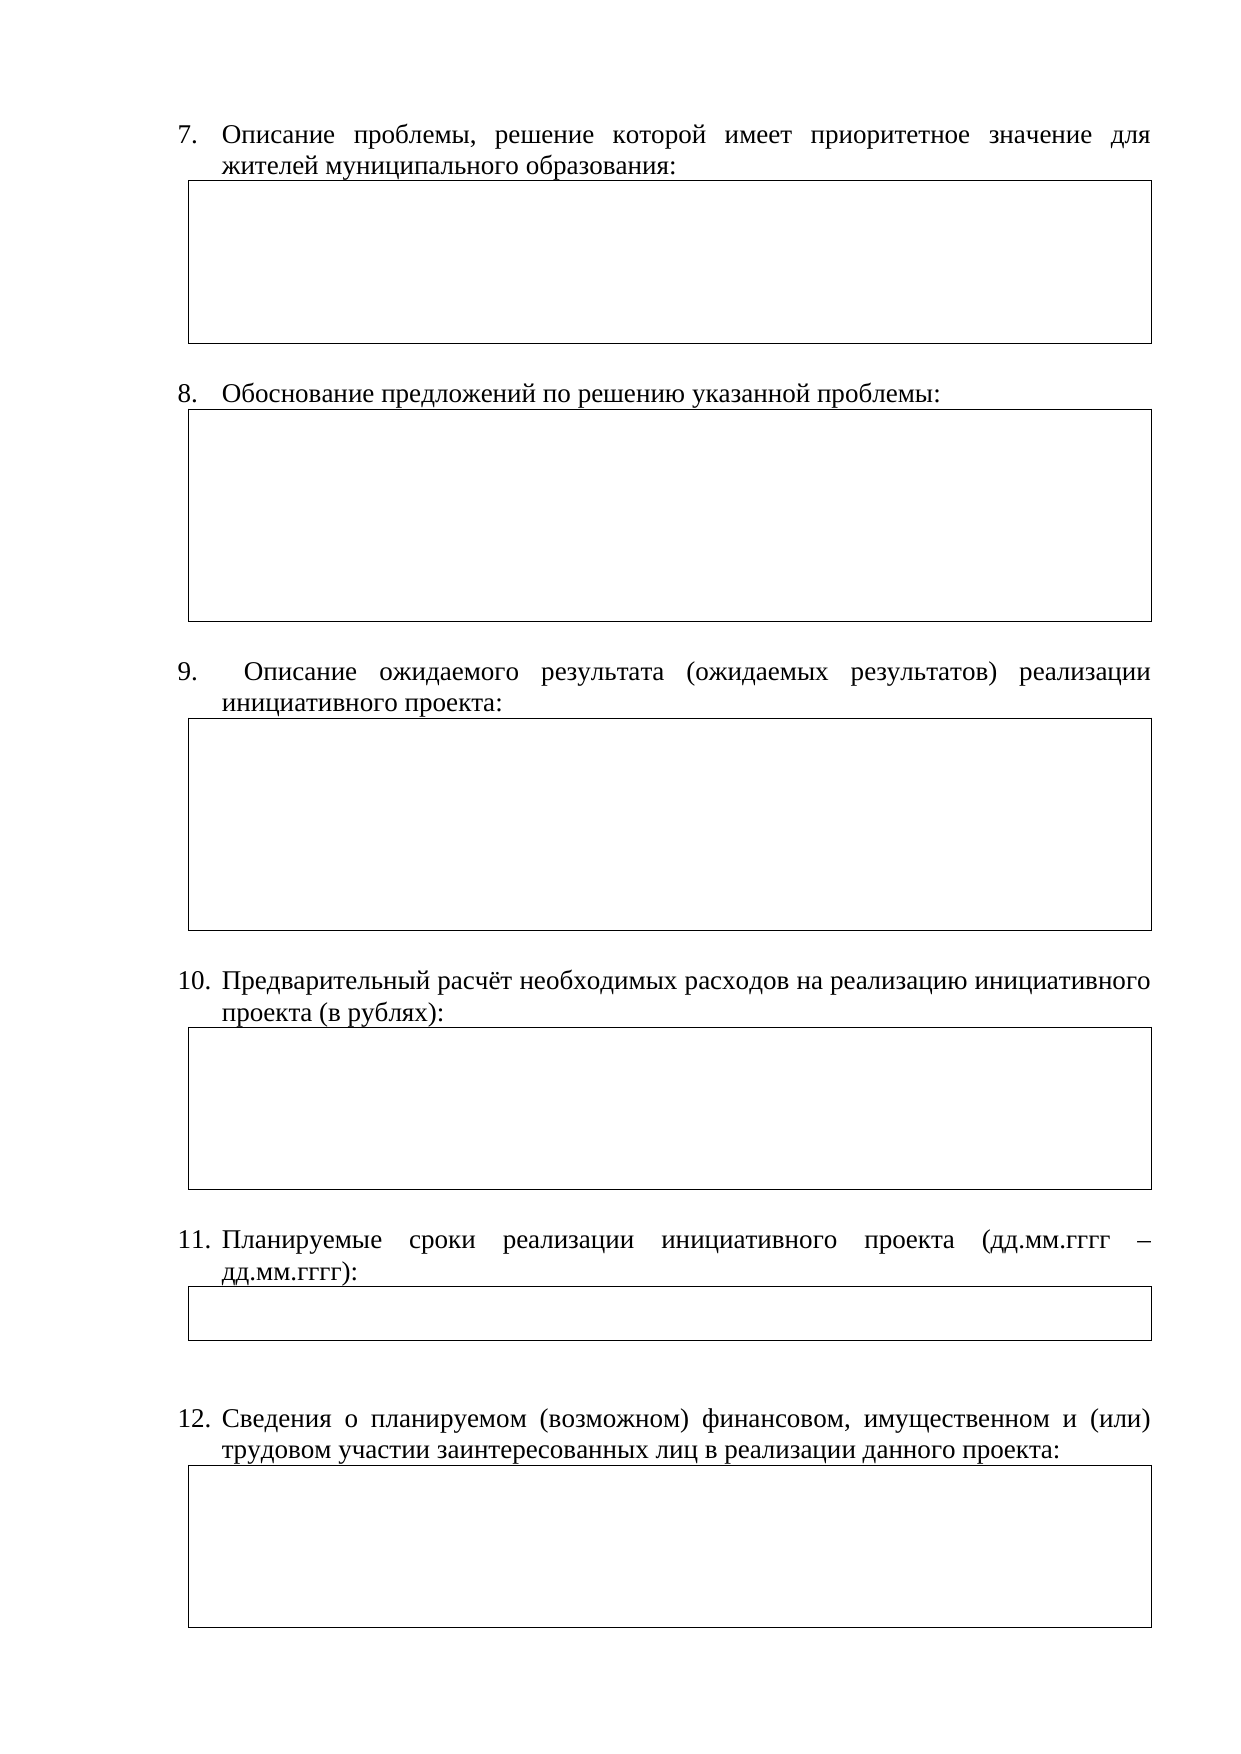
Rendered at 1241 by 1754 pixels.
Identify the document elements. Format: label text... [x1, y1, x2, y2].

table_header [189, 410, 1151, 621]
list Сведения о планируемом (возможном) финансовом, имущественном и (или) трудовом участии заинтересованных лиц в реализации данного проекта: [177, 1402, 1152, 1465]
table_header [189, 719, 1151, 930]
list Предварительный расчёт необходимых расходов на реализацию инициативного проекта (в рублях): [177, 964, 1152, 1027]
list Планируемые сроки реализации инициативного проекта (дд.мм.гггг – дд.мм.гггг): [177, 1224, 1152, 1286]
table_header [189, 1028, 1151, 1189]
table_header [189, 181, 1151, 343]
table_header [189, 1287, 1151, 1340]
list Обоснование предложений по решению указанной проблемы: [177, 377, 1152, 408]
list Описание проблемы, решение которой имеет приоритетное значение для жителей муниципального образования: [177, 118, 1152, 180]
table_header [189, 1466, 1151, 1627]
list Описание ожидаемого результата (ожидаемых результатов) реализации инициативного проекта: [177, 655, 1152, 718]
